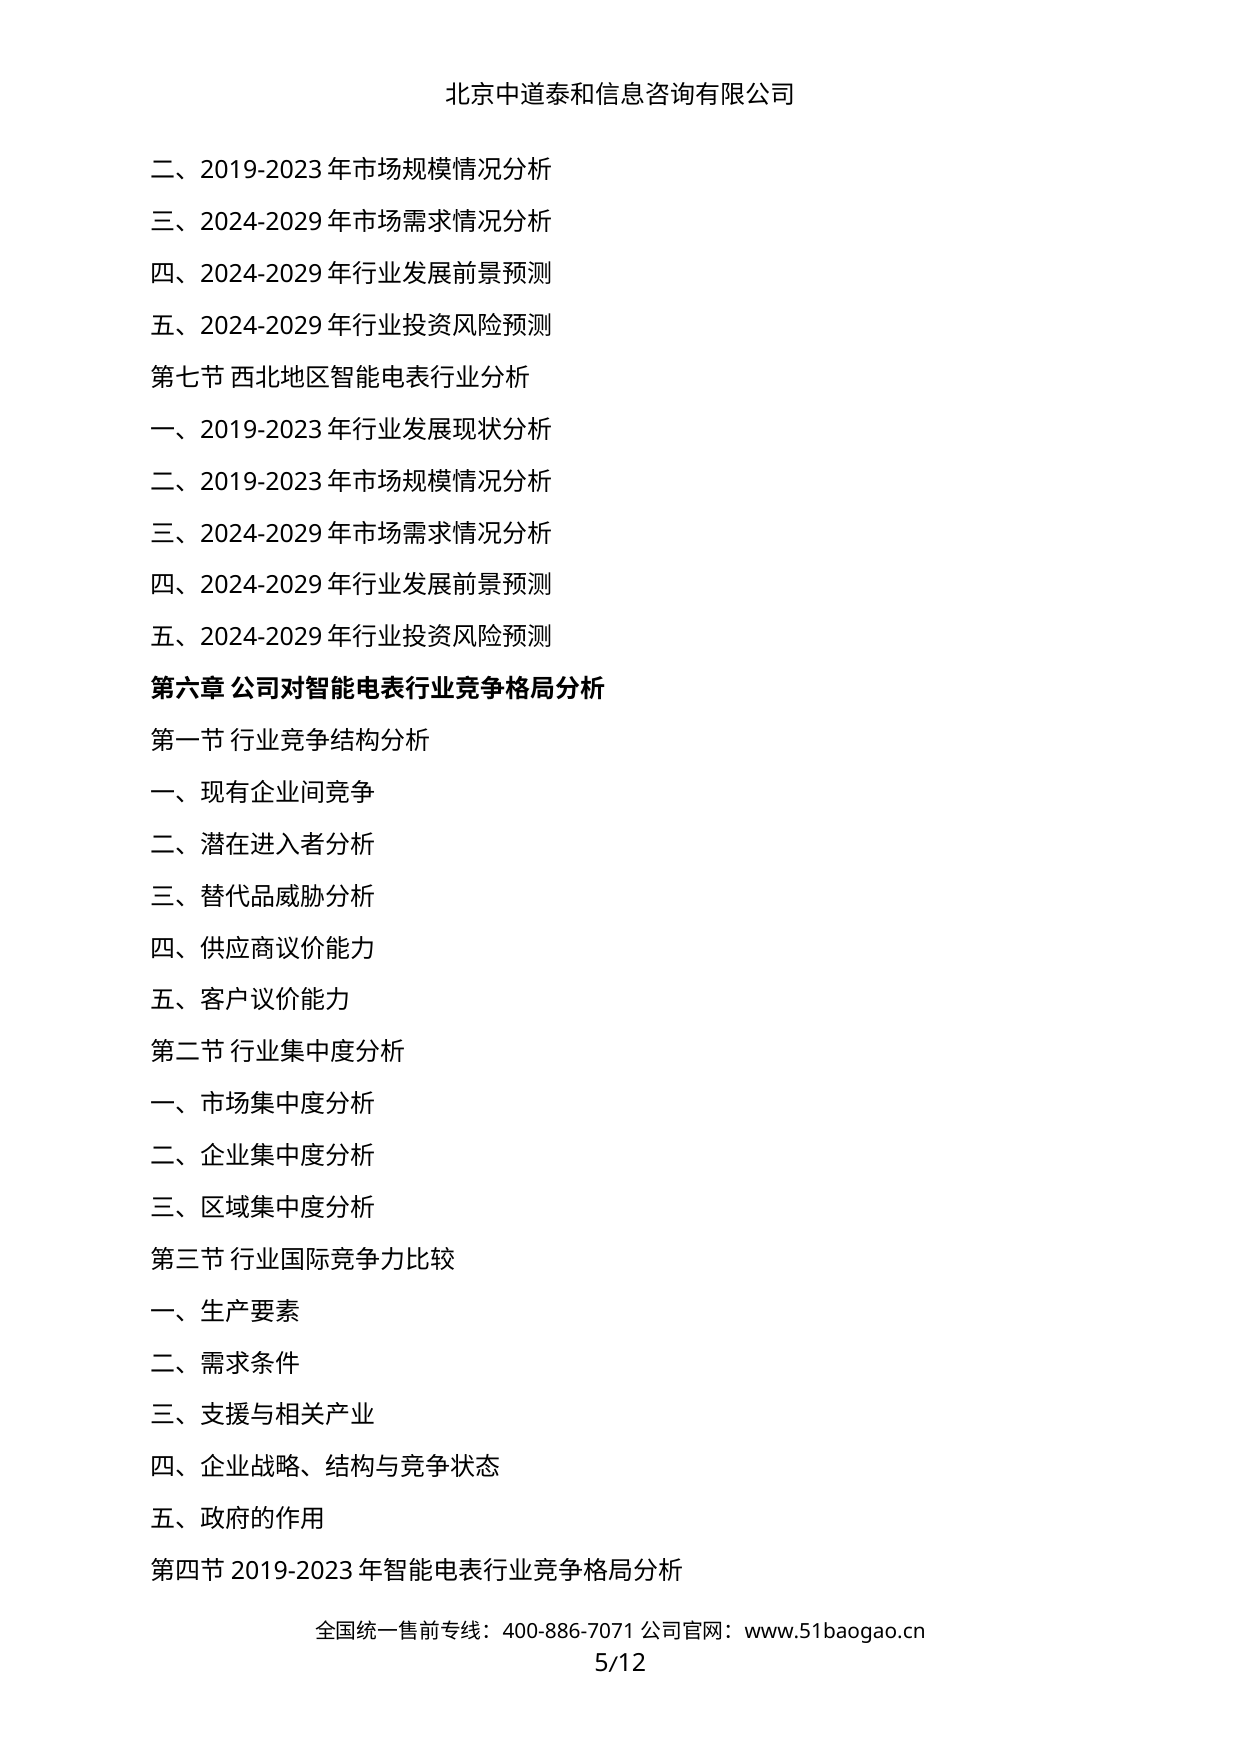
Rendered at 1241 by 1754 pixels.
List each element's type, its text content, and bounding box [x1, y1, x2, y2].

text 第四节 2019-2023年智能电表行业竞争格局分析 [150, 1551, 1090, 1587]
text 一、2019-2023年行业发展现状分析 [150, 409, 1090, 446]
text 二、企业集中度分析 [150, 1136, 1090, 1172]
text 二、2019-2023年市场规模情况分析 [150, 150, 1090, 186]
text 三、2024-2029年市场需求情况分析 [150, 513, 1090, 549]
text 三、2024-2029年市场需求情况分析 [150, 202, 1090, 238]
text 四、2024-2029年行业发展前景预测 [150, 565, 1090, 601]
text 一、市场集中度分析 [150, 1084, 1090, 1120]
text 第二节 行业集中度分析 [150, 1032, 1090, 1068]
text 四、企业战略、结构与竞争状态 [150, 1447, 1090, 1483]
text 四、供应商议价能力 [150, 928, 1090, 964]
text 五、政府的作用 [150, 1499, 1090, 1535]
text 五、客户议价能力 [150, 980, 1090, 1016]
text 第一节 行业竞争结构分析 [150, 721, 1090, 757]
text 一、生产要素 [150, 1291, 1090, 1327]
text 第七节 西北地区智能电表行业分析 [150, 357, 1090, 394]
text 三、替代品威胁分析 [150, 876, 1090, 912]
text 二、需求条件 [150, 1343, 1090, 1379]
text 第六章 公司对智能电表行业竞争格局分析 [150, 669, 1090, 705]
text 三、区域集中度分析 [150, 1187, 1090, 1224]
text 二、2019-2023年市场规模情况分析 [150, 461, 1090, 497]
text 二、潜在进入者分析 [150, 824, 1090, 861]
text 五、2024-2029年行业投资风险预测 [150, 306, 1090, 342]
text 三、支援与相关产业 [150, 1395, 1090, 1431]
text 第三节 行业国际竞争力比较 [150, 1239, 1090, 1276]
text 五、2024-2029年行业投资风险预测 [150, 617, 1090, 653]
text 一、现有企业间竞争 [150, 772, 1090, 809]
text 四、2024-2029年行业发展前景预测 [150, 254, 1090, 290]
